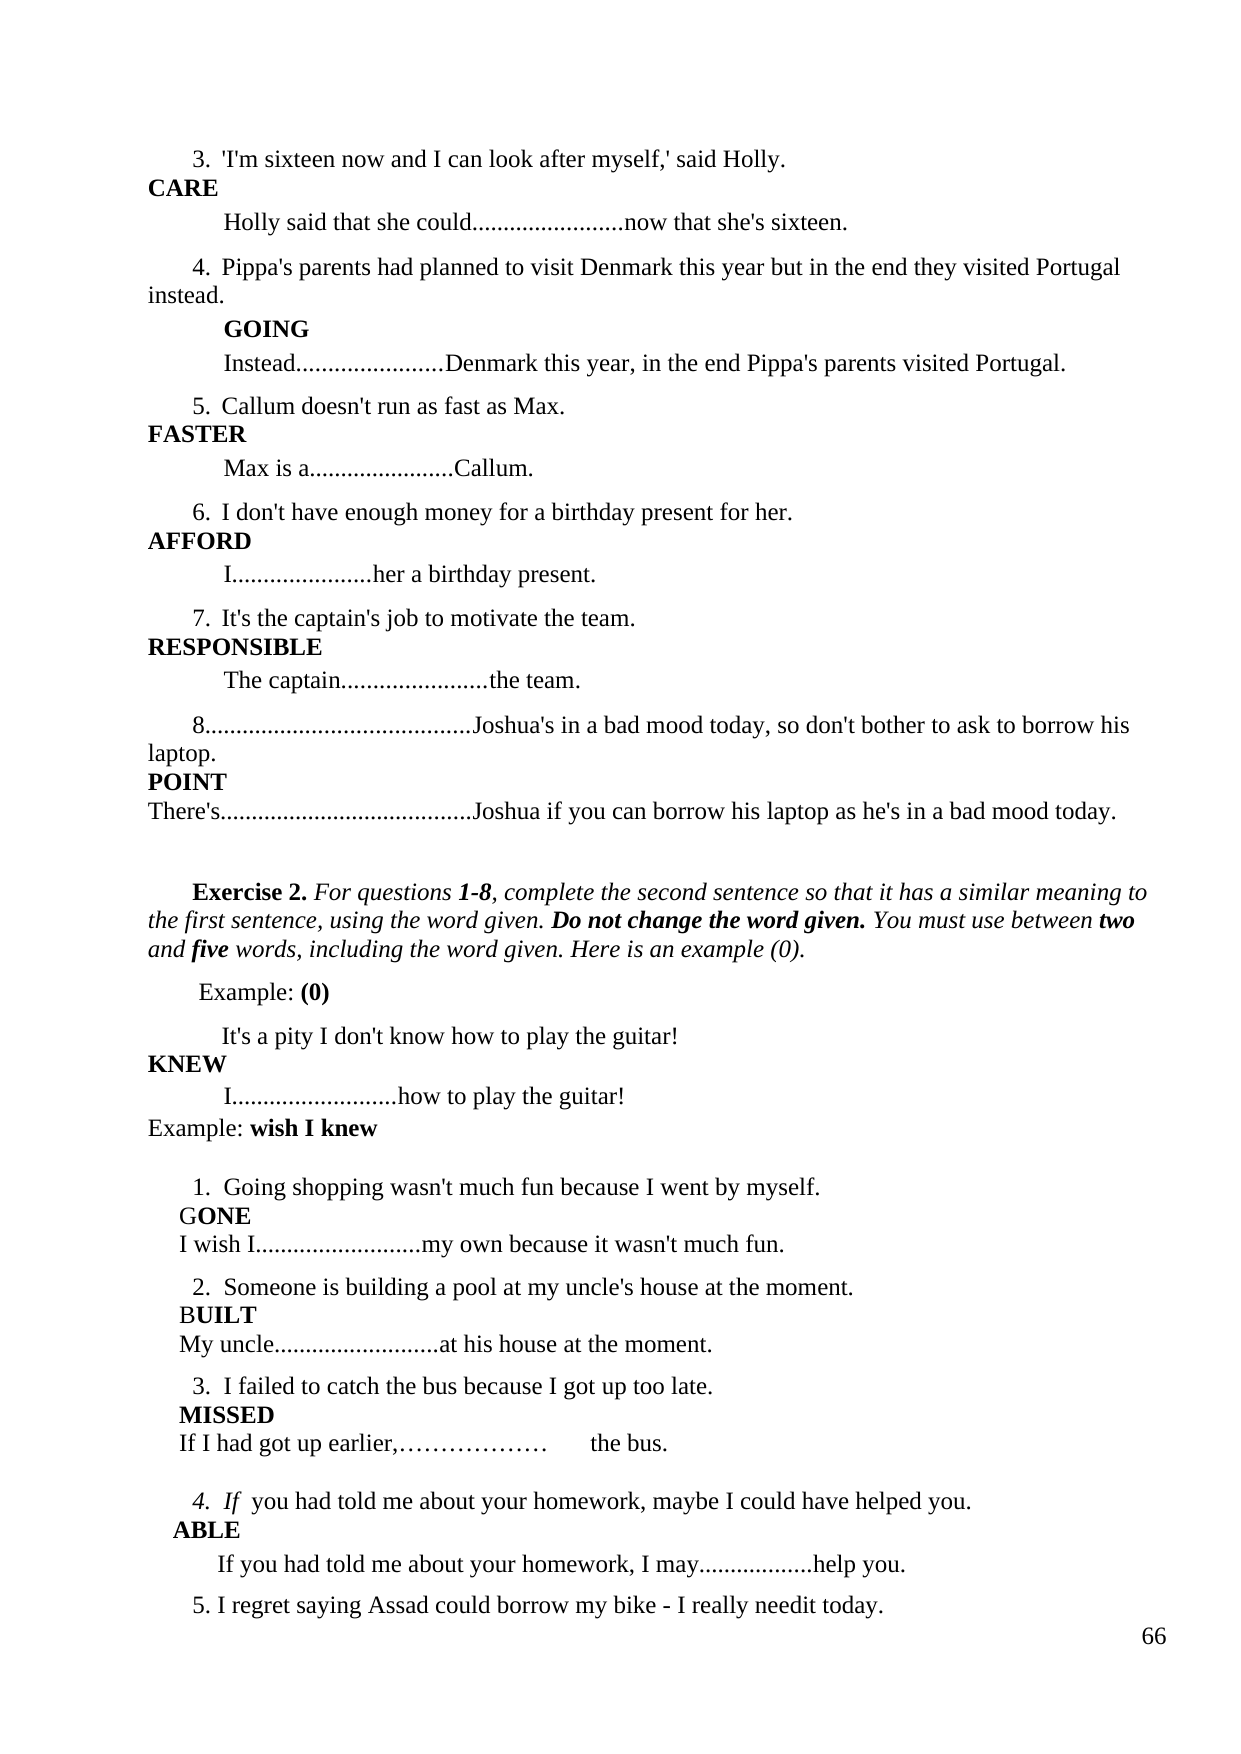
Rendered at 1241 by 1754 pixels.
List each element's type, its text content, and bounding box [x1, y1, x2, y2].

text Example: (0) [148, 977, 1166, 1006]
text 1. Going shopping wasn't much fun because I went by myself. GONE I wish I my own because it wasn't much fun. [148, 1172, 1167, 1258]
text I her a birthday present. [148, 559, 1166, 588]
text If you had told me about your homework, I may help you. [148, 1549, 1166, 1578]
text Holly said that she could now that she's sixteen. [148, 207, 1166, 235]
text 7. It's the captain's job to motivate the team. RESPONSIBLE [148, 603, 823, 661]
text 5. Callum doesn't run as fast as Max. FASTER [148, 391, 774, 448]
text 3. I failed to catch the bus because I got up too late. MISSED If I had got up earlier,……………… the bus. [148, 1371, 1167, 1457]
text 4. If you had told me about your homework, maybe I could have helped you. ABLE [148, 1486, 1166, 1543]
text Example: wish I knew [148, 1113, 1166, 1142]
text Max is a Callum. [148, 453, 1166, 482]
text 2. Someone is building a pool at my uncle's house at the moment. BUILT My uncle at his house at the moment. [148, 1272, 1167, 1358]
text 3. 'I'm sixteen now and I can look after myself,' said Holly. CARE [148, 144, 970, 201]
text 5. I regret saying Assad could borrow my bike - I really needit today. [148, 1590, 1167, 1619]
text Exercise 2. For questions 1-8, complete the second sentence so that it has a similar meaning to the first sentence, using the word given. Do not change the word given. You must use between two and five words, including the word given. Here is an example (0). [148, 877, 1166, 963]
text 6. I don't have enough money for a birthday present for her. AFFORD [148, 497, 1019, 554]
text It's a pity I don't know how to play the guitar! KNEW [148, 1021, 1166, 1078]
text GOING [148, 314, 1166, 343]
text I how to play the guitar! [148, 1081, 1166, 1110]
text Instead Denmark this year, in the end Pippa's parents visited Portugal. [148, 348, 1166, 376]
text 4. Pippa's parents had planned to visit Denmark this year but in the end they visited Portugal instead. [148, 252, 1166, 309]
text The captain the team. [148, 665, 1166, 694]
text 8. Joshua's in a bad mood today, so don't bother to ask to borrow his laptop. POINT There's Joshua if you can borrow his laptop as he's in a bad mood today. [148, 710, 1166, 825]
